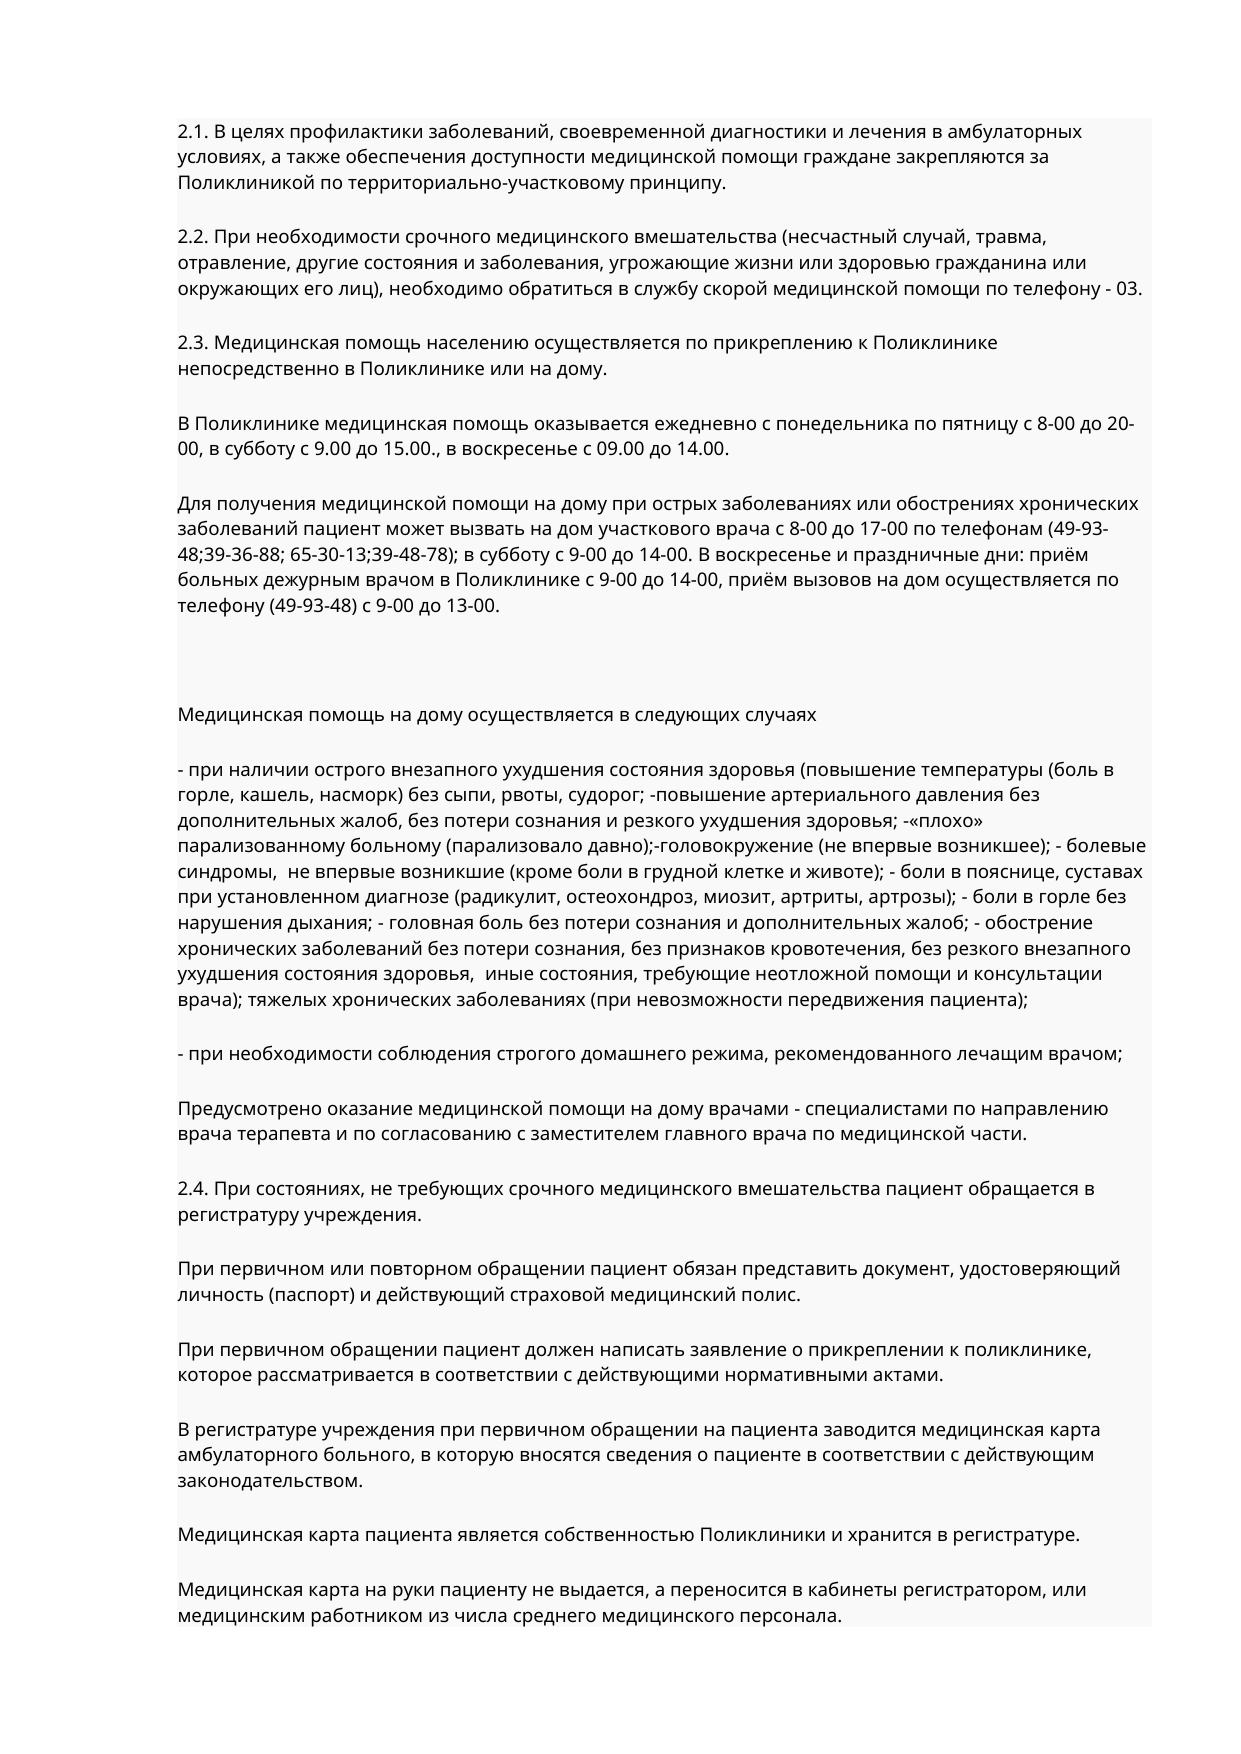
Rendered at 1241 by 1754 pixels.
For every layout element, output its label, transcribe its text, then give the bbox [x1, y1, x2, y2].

text Медицинская карта пациента является собственностью Поликлиники и хранится в регистратуре. [177, 1522, 1152, 1547]
text Медицинская карта на руки пациенту не выдается, а переносится в кабинеты регистратором, или медицинским работником из числа среднего медицинского персонала. [177, 1576, 1152, 1627]
text В Поликлинике медицинская помощь оказывается ежедневно с понедельника по пятницу с 8-00 до 20-00, в субботу с 9.00 до 15.00., в воскресенье с 09.00 до 14.00. [177, 410, 1152, 461]
text 2.2. При необходимости срочного медицинского вмешательства (несчастный случай, травма, отравление, другие состояния и заболевания, угрожающие жизни или здоровью гражданина или окружающих его лиц), необходимо обратиться в службу скорой медицинской помощи по телефону - 03. [177, 224, 1152, 300]
text 2.3. Медицинская помощь населению осуществляется по прикреплению к Поликлинике непосредственно в Поликлинике или на дому. [177, 329, 1152, 381]
text 2.4. При состояниях, не требующих срочного медицинского вмешательства пациент обращается в регистратуру учреждения. [177, 1175, 1152, 1226]
text В регистратуре учреждения при первичном обращении на пациента заводится медицинская карта амбулаторного больного, в которую вносятся сведения о пациенте в соответствии с действующим законодательством. [177, 1416, 1152, 1493]
text При первичном обращении пациент должен написать заявление о прикреплении к поликлинике, которое рассматривается в соответствии с действующими нормативными актами. [177, 1336, 1152, 1387]
text При первичном или повторном обращении пациент обязан представить документ, удостоверяющий личность (паспорт) и действующий страховой медицинский полис. [177, 1256, 1152, 1307]
text 2.1. В целях профилактики заболеваний, своевременной диагностики и лечения в амбулаторных условиях, а также обеспечения доступности медицинской помощи граждане закрепляются за Поликлиникой по территориально-участковому принципу. [177, 118, 1152, 195]
text Предусмотрено оказание медицинской помощи на дому врачами - специалистами по направлению врача терапевта и по согласованию с заместителем главного врача по медицинской части. [177, 1095, 1152, 1146]
text - при необходимости соблюдения строгого домашнего режима, рекомендованного лечащим врачом; [177, 1041, 1152, 1066]
text Для получения медицинской помощи на дому при острых заболеваниях или обострениях хронических заболеваний пациент может вызвать на дом участкового врача с 8-00 до 17-00 по телефонам (49-93-48;39-36-88; 65-30-13;39-48-78); в субботу с 9-00 до 14-00. В воскресенье и праздничные дни: приём больных дежурным врачом в Поликлинике с 9-00 до 14-00, приём вызовов на дом осуществляется по телефону (49-93-48) с 9-00 до 13-00. [177, 490, 1152, 618]
text Медицинская помощь на дому осуществляется в следующих случаях [177, 701, 1152, 727]
text - при наличии острого внезапного ухудшения состояния здоровья (повышение температуры (боль в горле, кашель, насморк) без сыпи, рвоты, судорог; -повышение артериального давления без дополнительных жалоб, без потери сознания и резкого ухудшения здоровья; -«плохо» парализованному больному (парализовало давно);-головокружение (не впервые возникшее); - болевые синдромы, не впервые возникшие (кроме боли в грудной клетке и животе); - боли в пояснице, суставах при установленном диагнозе (радикулит, остеохондроз, миозит, артриты, артрозы); - боли в горле без нарушения дыхания; - головная боль без потери сознания и дополнительных жалоб; - обострение хронических заболеваний без потери сознания, без признаков кровотечения, без резкого внезапного ухудшения состояния здоровья, иные состояния, требующие неотложной помощи и консультации врача); тяжелых хронических заболеваниях (при невозможности передвижения пациента); [177, 756, 1152, 1011]
